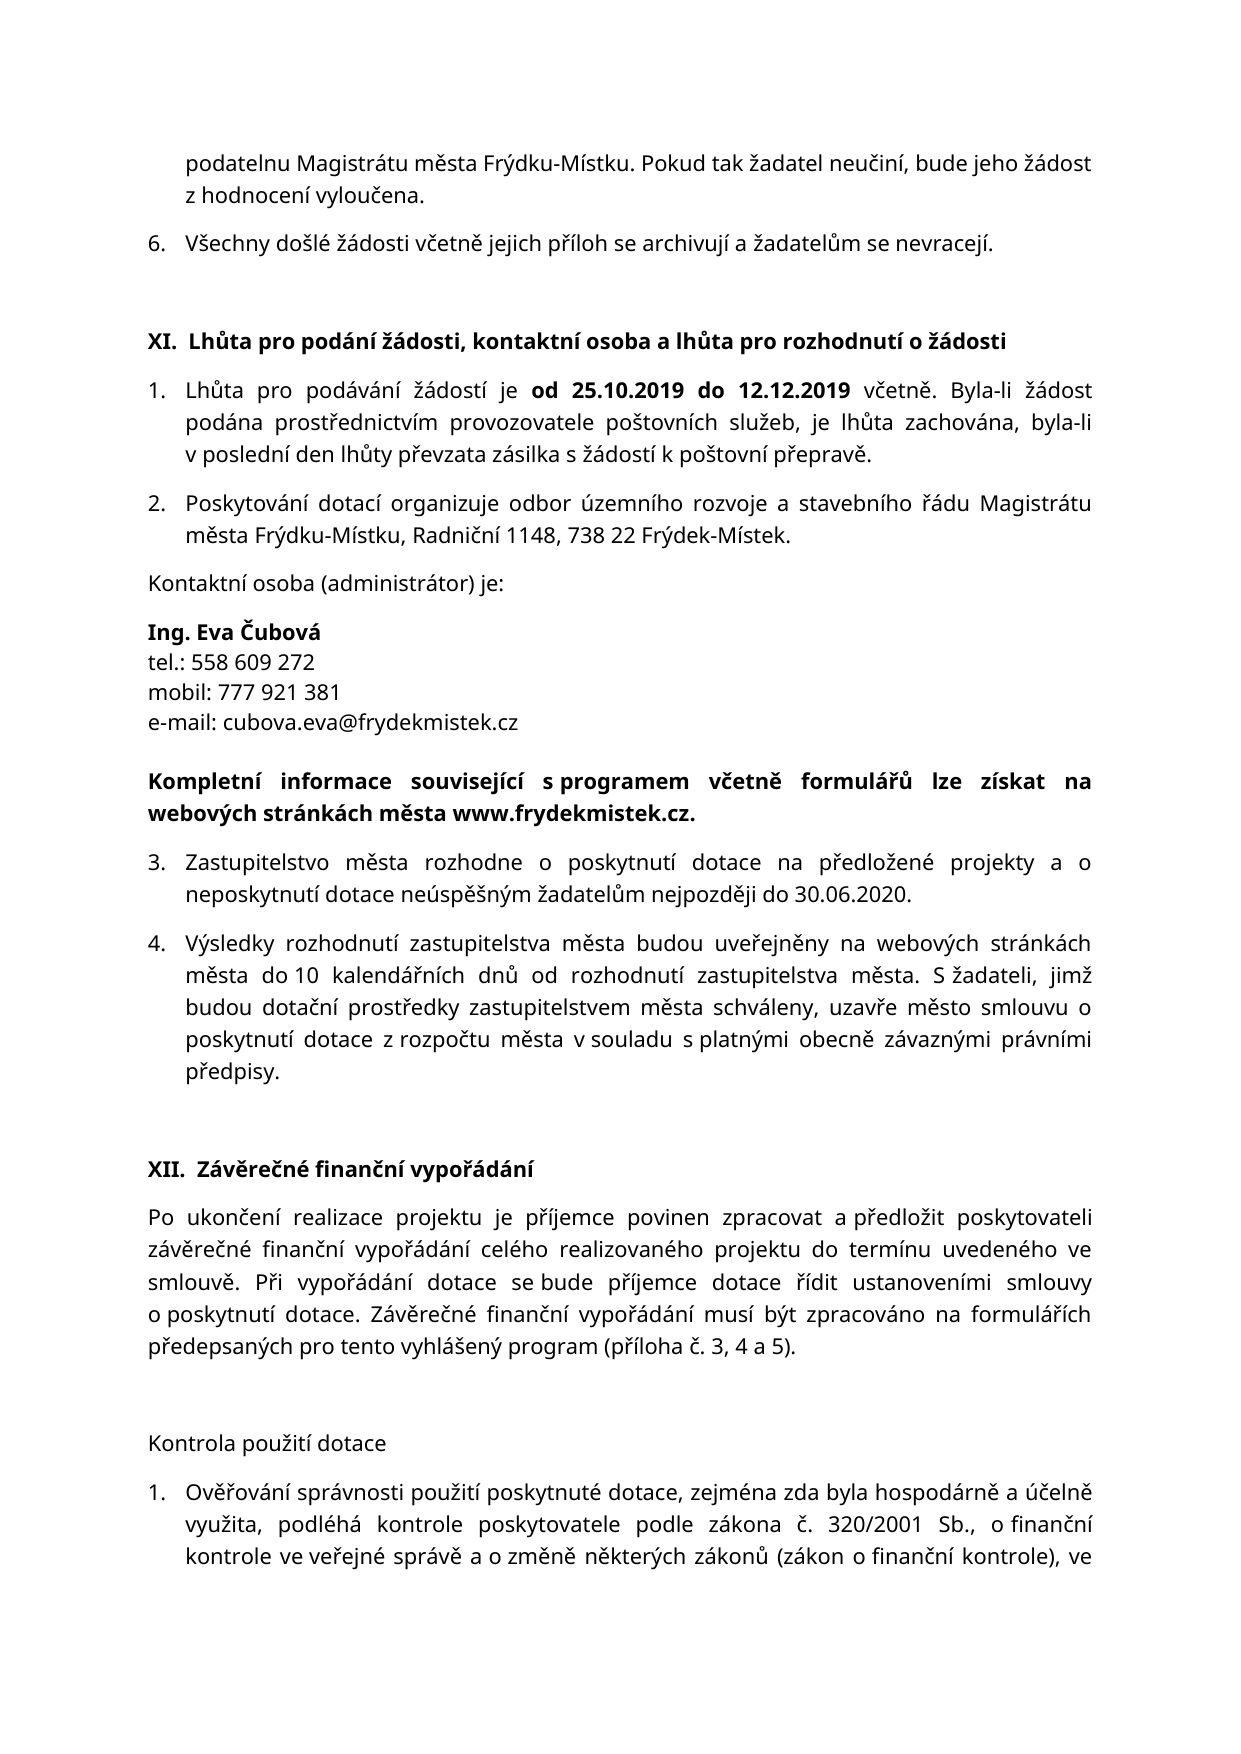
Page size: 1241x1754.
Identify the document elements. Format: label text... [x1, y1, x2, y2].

text Kontrola použití dotace [148, 1428, 1093, 1458]
text Kompletní informace související s programem včetně formulářů lze získat na webových stránkách města www.frydekmistek.cz. [148, 766, 1093, 828]
text Po ukončení realizace projektu je příjemce povinen zpracovat a předložit poskytovateli závěrečné finanční vypořádání celého realizovaného projektu do termínu uvedeného ve smlouvě. Při vypořádání dotace se bude příjemce dotace řídit ustanoveními smlouvy o poskytnutí dotace. Závěrečné finanční vypořádání musí být zpracováno na formulářích předepsaných pro tento vyhlášený program (příloha č. 3, 4 a 5). [148, 1202, 1093, 1361]
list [148, 1477, 1093, 1571]
text Ing. Eva Čubová [148, 617, 1093, 647]
text tel.: 558 609 272 [148, 647, 1093, 677]
text Kontaktní osoba (administrátor) je: [148, 568, 1093, 598]
list Zastupitelstvo města rozhodne o poskytnutí dotace na předložené projekty a o neposkytnutí dotace neúspěšným žadatelům nejpozději do 30.06.2020. [148, 847, 1093, 909]
text mobil: 777 921 381 [148, 677, 1093, 707]
list Výsledky rozhodnutí zastupitelstva města budou uveřejněny na webových stránkách města do 10 kalendářních dnů od rozhodnutí zastupitelstva města. S žadateli, jimž budou dotační prostředky zastupitelstvem města schváleny, uzavře město smlouvu o poskytnutí dotace z rozpočtu města v souladu s platnými obecně závaznými právními předpisy. [148, 928, 1093, 1086]
list Lhůta pro podávání žádostí je od 25.10.2019 do 12.12.2019 včetně. Byla-li žádost podána prostřednictvím provozovatele poštovních služeb, je lhůta zachována, byla-li v poslední den lhůty převzata zásilka s žádostí k poštovní přepravě. [148, 375, 1093, 469]
list Poskytování dotací organizuje odbor územního rozvoje a stavebního řádu Magistrátu města Frýdku-Místku, Radniční 1148, 738 22 Frýdek-Místek. [148, 488, 1093, 549]
text XII. Závěrečné finanční vypořádání [148, 1154, 1093, 1183]
list Všechny došlé žádosti včetně jejich příloh se archivují a žadatelům se nevracejí. [148, 228, 1093, 258]
text e-mail: cubova.eva@frydekmistek.cz [148, 707, 1093, 736]
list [148, 148, 1093, 209]
text XI. Lhůta pro podání žádosti, kontaktní osoba a lhůta pro rozhodnutí o žádosti [148, 326, 1093, 356]
